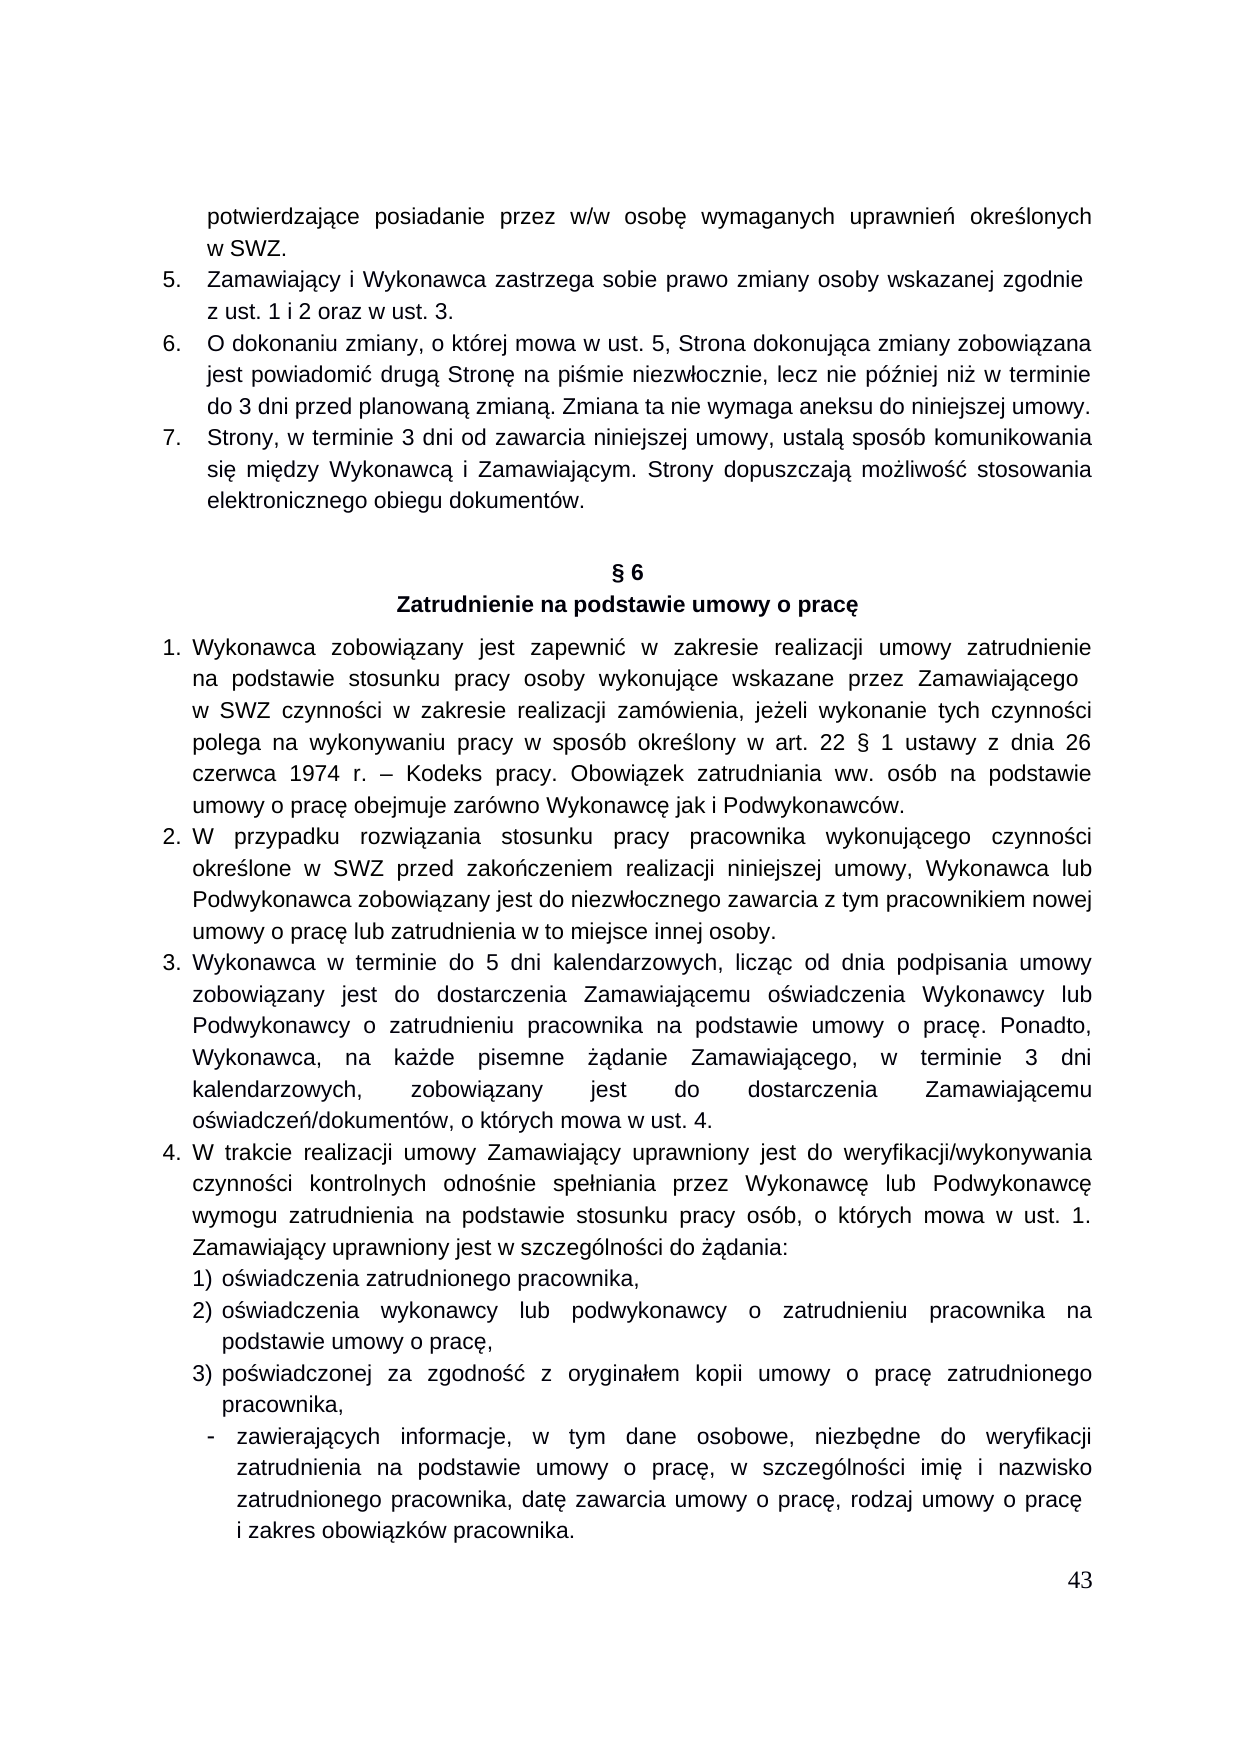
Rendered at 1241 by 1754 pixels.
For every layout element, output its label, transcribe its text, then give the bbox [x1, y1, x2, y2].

list poświadczonej za zgodność z oryginałem kopii umowy o pracę zatrudnionego pracownika, [192, 1360, 1093, 1418]
list Strony, w terminie 3 dni od zawarcia niniejszej umowy, ustalą sposób komunikowania się między Wykonawcą i Zamawiającym. Strony dopuszczają możliwość stosowania elektronicznego obiegu dokumentów. [162, 424, 1093, 514]
list W trakcie realizacji umowy Zamawiający uprawniony jest do weryfikacji/wykonywania czynności kontrolnych odnośnie spełniania przez Wykonawcę lub Podwykonawcę wymogu zatrudnienia na podstawie stosunku pracy osób, o których mowa w ust. 1. Zamawiający uprawniony jest w szczególności do żądania: [162, 1139, 1093, 1260]
list Zamawiający i Wykonawca zastrzega sobie prawo zmiany osoby wskazanej zgodnie z ust. 1 i 2 oraz w ust. 3. [162, 266, 1093, 324]
list oświadczenia wykonawcy lub podwykonawcy o zatrudnieniu pracownika na podstawie umowy o pracę, [192, 1297, 1093, 1354]
list Wykonawca w terminie do 5 dni kalendarzowych, licząc od dnia podpisania umowy zobowiązany jest do dostarczenia Zamawiającemu oświadczenia Wykonawcy lub Podwykonawcy o zatrudnieniu pracownika na podstawie umowy o pracę. Ponadto, Wykonawca, na każde pisemne żądanie Zamawiającego, w terminie 3 dni kalendarzowych, zobowiązany jest do dostarczenia Zamawiającemu oświadczeń/dokumentów, o których mowa w ust. 4. [162, 949, 1093, 1133]
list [162, 203, 1093, 261]
list W przypadku rozwiązania stosunku pracy pracownika wykonującego czynności określone w SWZ przed zakończeniem realizacji niniejszej umowy, Wykonawca lub Podwykonawca zobowiązany jest do niezwłocznego zawarcia z tym pracownikiem nowej umowy o pracę lub zatrudnienia w to miejsce innej osoby. [162, 823, 1093, 944]
list O dokonaniu zmiany, o której mowa w ust. 5, Strona dokonująca zmiany zobowiązana jest powiadomić drugą Stronę na piśmie niezwłocznie, lecz nie później niż w terminie do 3 dni przed planowaną zmianą. Zmiana ta nie wymaga aneksu do niniejszej umowy. [162, 329, 1093, 419]
list zawierających informacje, w tym dane osobowe, niezbędne do weryfikacji zatrudnienia na podstawie umowy o pracę, w szczególności imię i nazwisko zatrudnionego pracownika, datę zawarcia umowy o pracę, rodzaj umowy o pracę i zakres obowiązków pracownika. [207, 1423, 1093, 1544]
list Wykonawca zobowiązany jest zapewnić w zakresie realizacji umowy zatrudnienie na podstawie stosunku pracy osoby wykonujące wskazane przez Zamawiającego w SWZ czynności w zakresie realizacji zamówienia, jeżeli wykonanie tych czynności polega na wykonywaniu pracy w sposób określony w art. 22 § 1 ustawy z dnia 26 czerwca 1974 r. – Kodeks pracy. Obowiązek zatrudniania ww. osób na podstawie umowy o pracę obejmuje zarówno Wykonawcę jak i Podwykonawców. [162, 634, 1093, 818]
list oświadczenia zatrudnionego pracownika, [192, 1265, 1093, 1291]
text § 6 Zatrudnienie na podstawie umowy o pracę [162, 559, 1093, 617]
